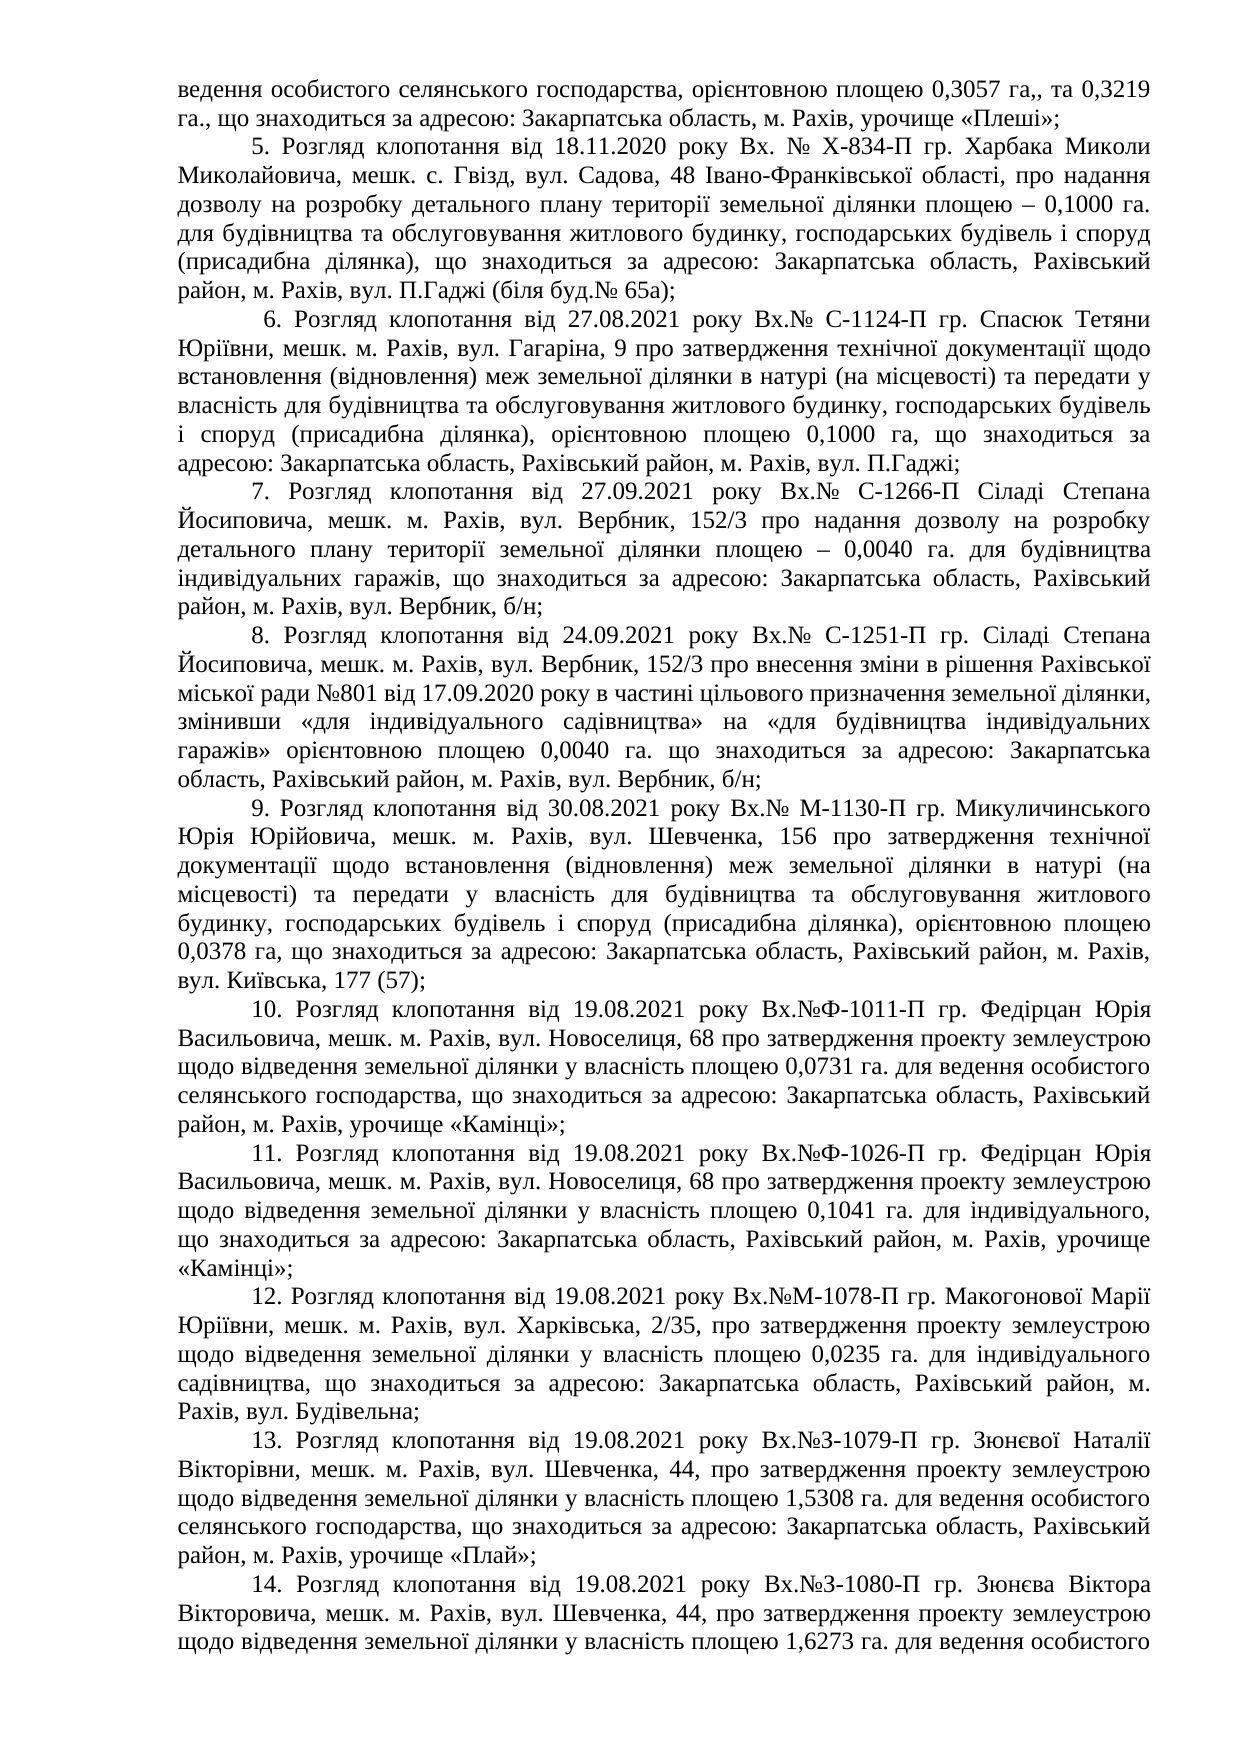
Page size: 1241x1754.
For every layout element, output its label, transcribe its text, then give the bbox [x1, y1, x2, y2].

text 8. Розгляд клопотання від 24.09.2021 року Вх.№ С-1251-П гр. Сіладі Степана Йосиповича, мешк. м. Рахів, вул. Вербник, 152/3 про внесення зміни в рішення Рахівської міської ради №801 від 17.09.2020 року в частині цільового призначення земельної ділянки, змінивши «для індивідуального садівництва» на «для будівництва індивідуальних гаражів» орієнтовною площею 0,0040 га. що знаходиться за адресою: Закарпатська область, Рахівський район, м. Рахів, вул. Вербник, б/н; [177, 620, 1152, 793]
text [177, 74, 1152, 131]
text 9. Розгляд клопотання від 30.08.2021 року Вх.№ М-1130-П гр. Микуличинського Юрія Юрійовича, мешк. м. Рахів, вул. Шевченка, 156 про затвердження технічної документації щодо встановлення (відновлення) меж земельної ділянки в натурі (на місцевості) та передати у власність для будівництва та обслуговування житлового будинку, господарських будівель і споруд (присадибна ділянка), орієнтовною площею 0,0378 га, що знаходиться за адресою: Закарпатська область, Рахівський район, м. Рахів, вул. Київська, 177 (57); [177, 793, 1152, 994]
text 11. Розгляд клопотання від 19.08.2021 року Вх.№Ф-1026-П гр. Федірцан Юрія Васильовича, мешк. м. Рахів, вул. Новоселиця, 68 про затвердження проекту землеустрою щодо відведення земельної ділянки у власність площею 0,1041 га. для індивідуального, що знаходиться за адресою: Закарпатська область, Рахівський район, м. Рахів, урочище «Камінці»; [177, 1138, 1152, 1281]
text 7. Розгляд клопотання від 27.09.2021 року Вх.№ С-1266-П Сіладі Степана Йосиповича, мешк. м. Рахів, вул. Вербник, 152/3 про надання дозволу на розробку детального плану території земельної ділянки площею – 0,0040 га. для будівництва індивідуальних гаражів, що знаходиться за адресою: Закарпатська область, Рахівський район, м. Рахів, вул. Вербник, б/н; [177, 476, 1152, 620]
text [177, 1569, 1152, 1655]
text 12. Розгляд клопотання від 19.08.2021 року Вх.№М-1078-П гр. Макогонової Марії Юріївни, мешк. м. Рахів, вул. Харківська, 2/35, про затвердження проекту землеустрою щодо відведення земельної ділянки у власність площею 0,0235 га. для індивідуального садівництва, що знаходиться за адресою: Закарпатська область, Рахівський район, м. Рахів, вул. Будівельна; [177, 1281, 1152, 1425]
text 10. Розгляд клопотання від 19.08.2021 року Вх.№Ф-1011-П гр. Федірцан Юрія Васильовича, мешк. м. Рахів, вул. Новоселиця, 68 про затвердження проекту землеустрою щодо відведення земельної ділянки у власність площею 0,0731 га. для ведення особистого селянського господарства, що знаходиться за адресою: Закарпатська область, Рахівський район, м. Рахів, урочище «Камінці»; [177, 994, 1152, 1138]
text 5. Розгляд клопотання від 18.11.2020 року Вх. № Х-834-П гр. Харбака Миколи Миколайовича, мешк. с. Гвізд, вул. Садова, 48 Івано-Франківської області, про надання дозволу на розробку детального плану території земельної ділянки площею – 0,1000 га. для будівництва та обслуговування житлового будинку, господарських будівель і споруд (присадибна ділянка), що знаходиться за адресою: Закарпатська область, Рахівський район, м. Рахів, вул. П.Гаджі (біля буд.№ 65а); [177, 131, 1152, 304]
text 6. Розгляд клопотання від 27.08.2021 року Вх.№ С-1124-П гр. Спасюк Тетяни Юріївни, мешк. м. Рахів, вул. Гагаріна, 9 про затвердження технічної документації щодо встановлення (відновлення) меж земельної ділянки в натурі (на місцевості) та передати у власність для будівництва та обслуговування житлового будинку, господарських будівель і споруд (присадибна ділянка), орієнтовною площею 0,1000 га, що знаходиться за адресою: Закарпатська область, Рахівський район, м. Рахів, вул. П.Гаджі; [177, 304, 1152, 476]
text 13. Розгляд клопотання від 19.08.2021 року Вх.№З-1079-П гр. Зюнєвої Наталії Вікторівни, мешк. м. Рахів, вул. Шевченка, 44, про затвердження проекту землеустрою щодо відведення земельної ділянки у власність площею 1,5308 га. для ведення особистого селянського господарства, що знаходиться за адресою: Закарпатська область, Рахівський район, м. Рахів, урочище «Плай»; [177, 1425, 1152, 1569]
